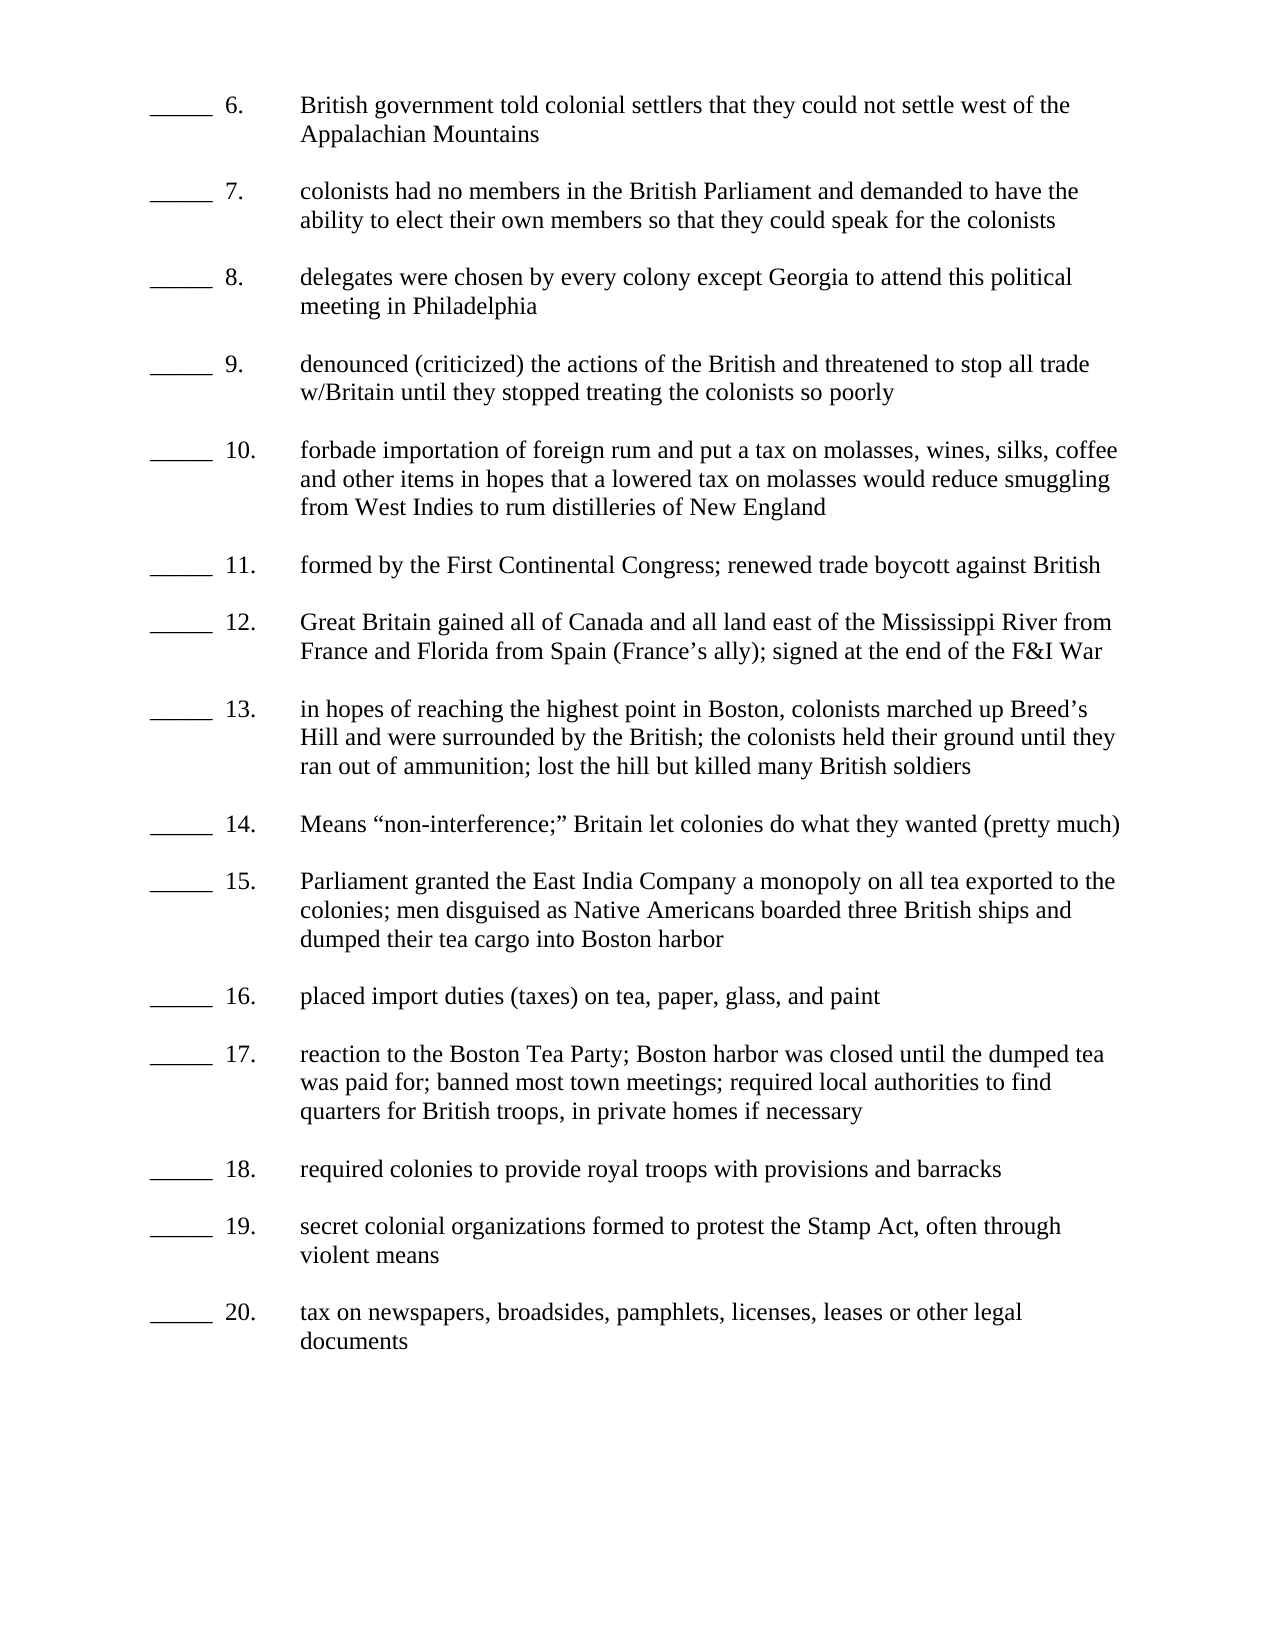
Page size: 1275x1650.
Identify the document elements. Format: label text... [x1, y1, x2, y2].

text _____ 10. forbade importation of foreign rum and put a tax on molasses, wines, silks, coffee [150, 435, 1125, 464]
text meeting in Philadelphia [300, 291, 1125, 320]
text _____ 12. Great Britain gained all of Canada and all land east of the Mississippi River from [150, 607, 1125, 636]
text colonies; men disguised as Native Americans boarded three British ships and dumped their tea cargo into Boston harbor [300, 895, 1125, 952]
text w/Britain until they stopped treating the colonists so poorly [225, 377, 1125, 406]
text _____ 18. required colonies to provide royal troops with provisions and barracks [150, 1154, 1125, 1182]
text _____ 19. secret colonial organizations formed to protest the Stamp Act, often through [150, 1211, 1125, 1240]
text _____ 13. in hopes of reaching the highest point in Boston, colonists marched up Breed’s [150, 694, 1125, 722]
text _____ 15. Parliament granted the East India Company a monopoly on all tea exported to the [150, 866, 1125, 895]
text was paid for; banned most town meetings; required local authorities to find quarters for British troops, in private homes if necessary [300, 1067, 1125, 1125]
text ability to elect their own members so that they could speak for the colonists [225, 205, 1125, 234]
text violent means [225, 1240, 1125, 1269]
text _____ 7. colonists had no members in the British Parliament and demanded to have the [150, 176, 1125, 205]
text _____ 16. placed import duties (taxes) on tea, paper, glass, and paint [150, 981, 1125, 1010]
text Hill and were surrounded by the British; the colonists held their ground until they ran out of ammunition; lost the hill but killed many British soldiers [300, 722, 1125, 780]
text _____ 11. formed by the First Continental Congress; renewed trade boycott against British [150, 550, 1125, 579]
text _____ 9. denounced (criticized) the actions of the British and threatened to stop all trade [150, 349, 1125, 377]
text _____ 14. Means “non-interference;” Britain let colonies do what they wanted (pretty much) [150, 809, 1125, 837]
text France and Florida from Spain (France’s ally); signed at the end of the F&I War [225, 636, 1125, 665]
text documents [225, 1326, 1125, 1355]
text _____ 17. reaction to the Boston Tea Party; Boston harbor was closed until the dumped tea [150, 1039, 1125, 1067]
text _____ 8. delegates were chosen by every colony except Georgia to attend this political [150, 262, 1125, 291]
text Appalachian Mountains [225, 119, 1125, 147]
text _____ 6. British government told colonial settlers that they could not settle west of the [150, 90, 1125, 119]
text _____ 20. tax on newspapers, broadsides, pamphlets, licenses, leases or other legal [150, 1297, 1125, 1326]
text and other items in hopes that a lowered tax on molasses would reduce smuggling from West Indies to rum distilleries of New England [300, 464, 1125, 521]
